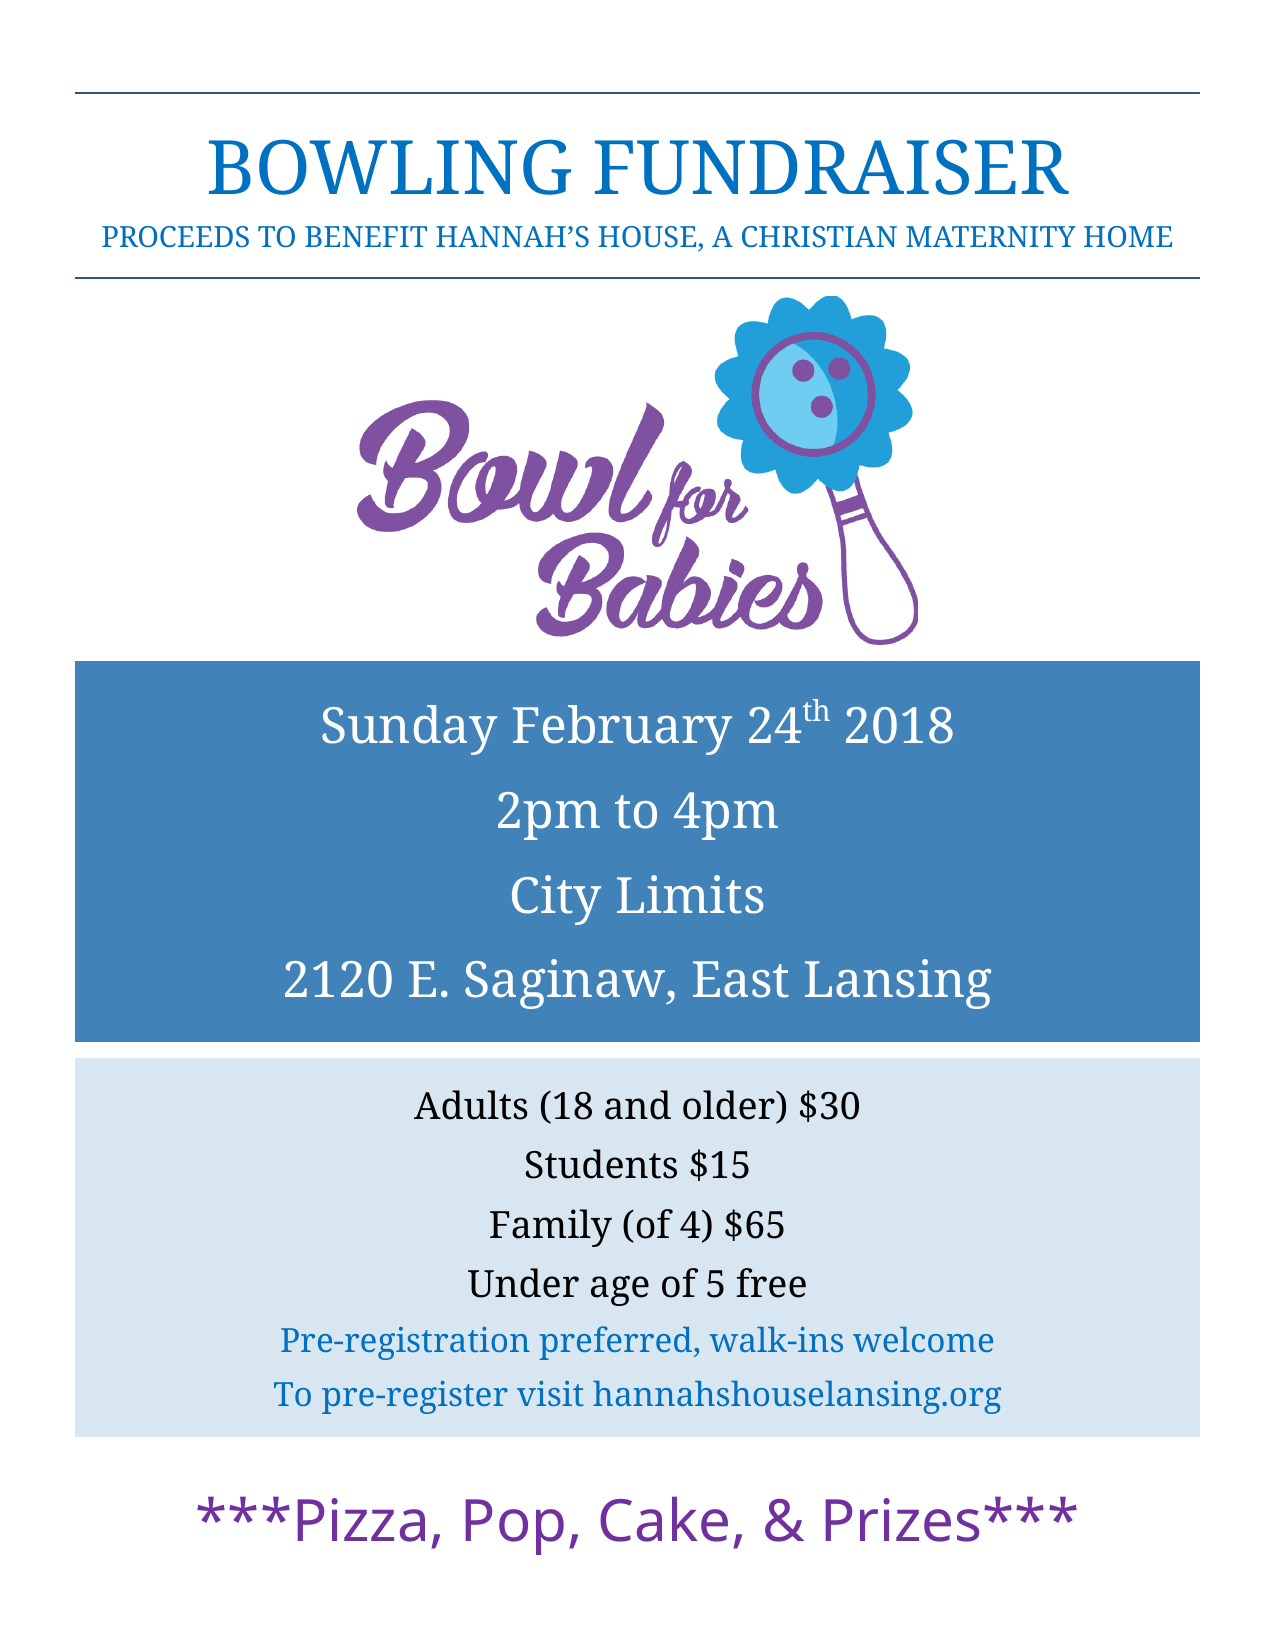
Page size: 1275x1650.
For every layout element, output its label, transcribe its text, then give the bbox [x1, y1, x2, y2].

subtitle Sunday February 24th 2018 [75, 673, 1200, 746]
subtitle To pre-register visit hannahshouselansing.org [75, 1349, 1200, 1424]
text ***Pizza, Pop, Cake, & Prizes*** [75, 1479, 1200, 1558]
subtitle Students $15 [75, 1118, 1200, 1177]
title Proceeds to Benefit Hannah’s House, a christian mAternity home [75, 194, 1200, 277]
subtitle Pre-registration preferred, walk-ins welcome [75, 1296, 1200, 1349]
title Bowling fundraiser [75, 94, 1200, 194]
picture [357, 296, 918, 645]
subtitle 2120 E. Saginaw, East Lansing [75, 915, 1200, 1029]
subtitle City Limits [75, 830, 1200, 915]
subtitle 2pm to 4pm [75, 746, 1200, 830]
subtitle Adults (18 and older) $30 [75, 1071, 1200, 1118]
subtitle Family (of 4) $65 [75, 1177, 1200, 1236]
subtitle Under age of 5 free [75, 1236, 1200, 1296]
